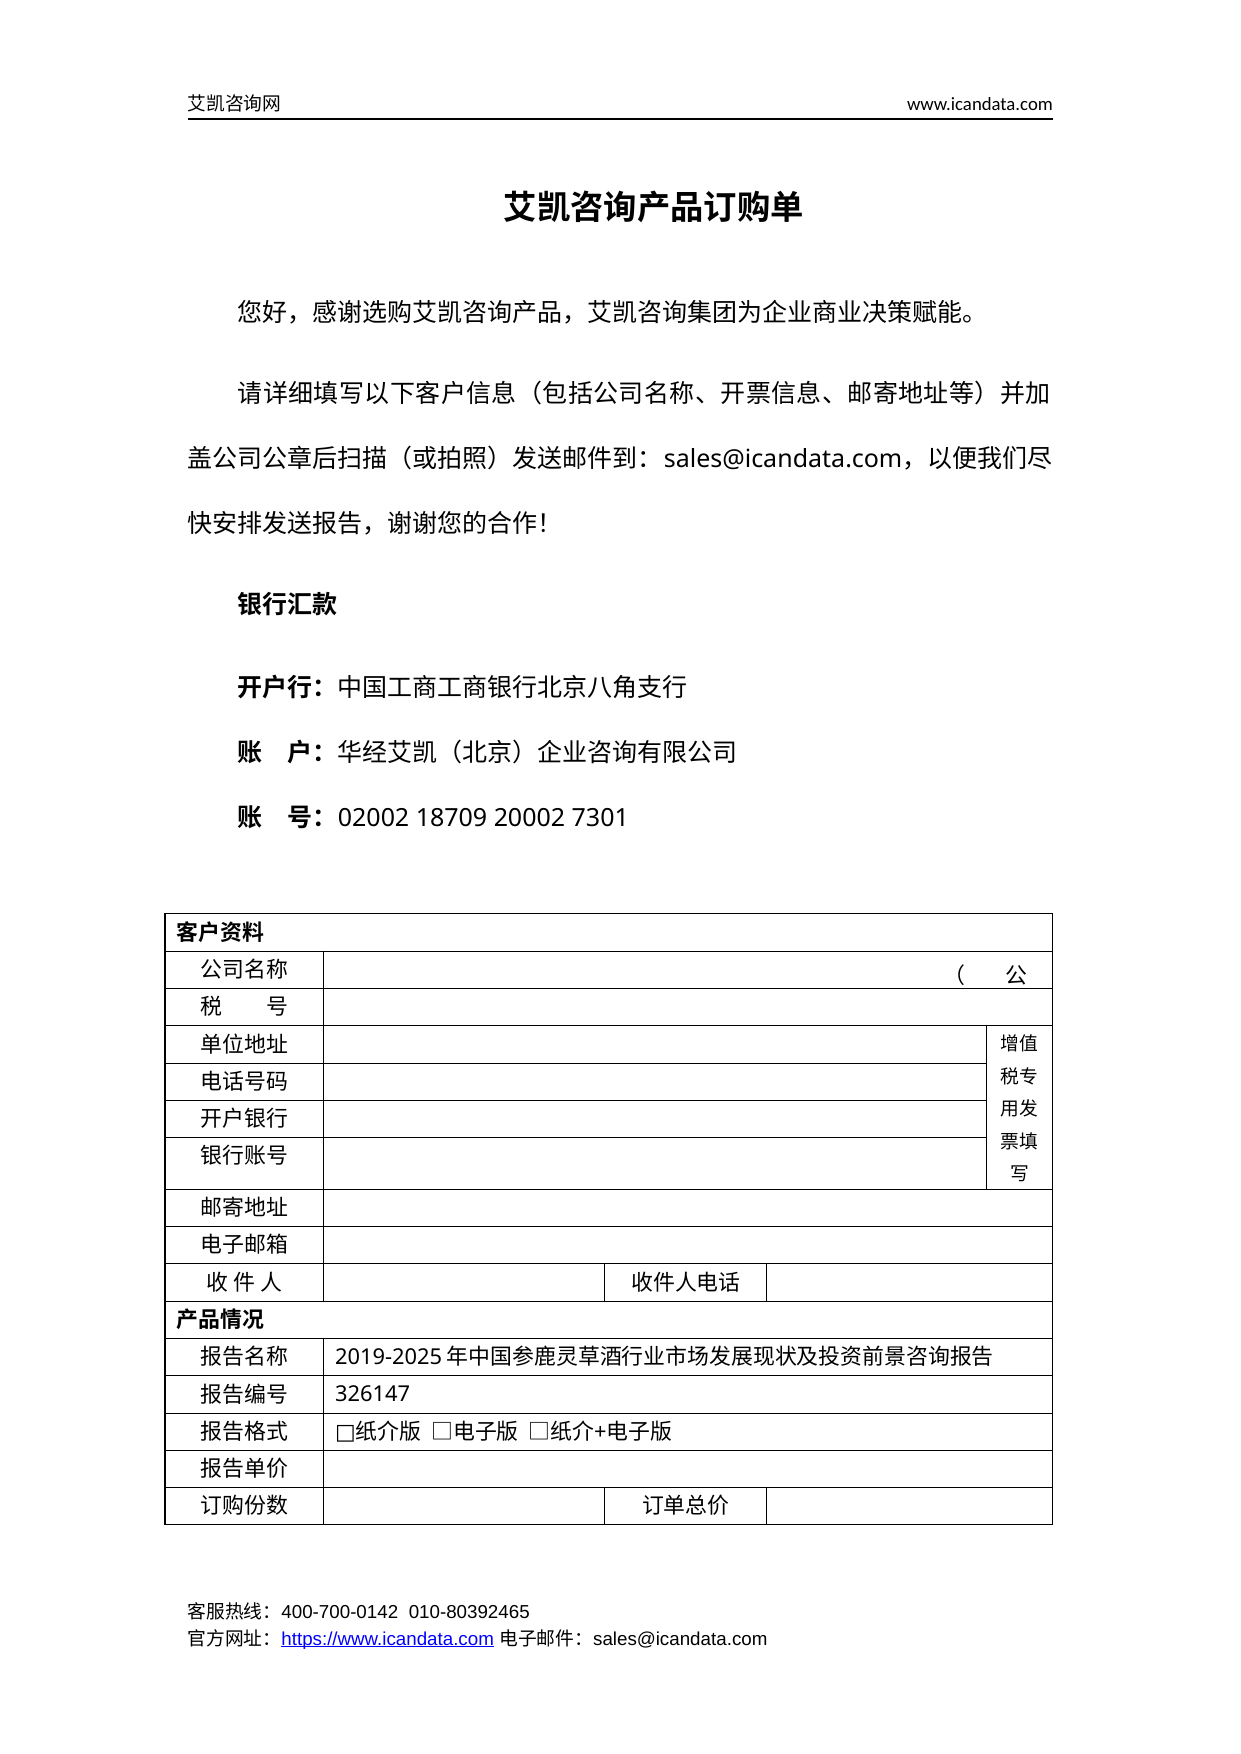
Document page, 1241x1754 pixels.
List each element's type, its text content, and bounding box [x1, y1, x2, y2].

table_cell 订单总价 [605, 1488, 766, 1524]
table_cell [324, 1190, 1052, 1226]
table_cell 订购份数 [166, 1488, 323, 1524]
text 您好，感谢选购艾凯咨询产品，艾凯咨询集团为企业商业决策赋能。 [187, 278, 1053, 343]
text 账 号：02002 18709 20002 7301 [187, 783, 1053, 848]
table_cell 报告编号 [166, 1376, 323, 1412]
table_cell [324, 1138, 986, 1189]
text 艾凯咨询产品订购单 [187, 172, 1053, 237]
table_cell [324, 1264, 604, 1301]
table_cell 报告单价 [166, 1451, 323, 1487]
table_cell 银行账号 [166, 1138, 323, 1189]
table_cell [324, 1451, 1052, 1487]
table_cell [324, 1101, 986, 1137]
table_cell 收件人电话 [605, 1264, 766, 1301]
table_cell [324, 989, 1052, 1025]
table_cell 公司名称 [166, 952, 323, 988]
text 开户行：中国工商工商银行北京八角支行 [187, 653, 1053, 718]
table_cell [324, 1026, 986, 1062]
table_cell □纸介版 □电子版 □纸介+电子版 [324, 1414, 1052, 1450]
table_cell 电话号码 [166, 1064, 323, 1100]
table_cell 开户银行 [166, 1101, 323, 1137]
table_cell 税 号 [166, 989, 323, 1025]
table_cell 增值税专用发票填写 [987, 1026, 1052, 1189]
table_cell [324, 1488, 604, 1524]
table_cell 收 件 人 [166, 1264, 323, 1301]
text 请详细填写以下客户信息（包括公司名称、开票信息、邮寄地址等）并加盖公司公章后扫描（或拍照）发送邮件到：sales@icandata.com，以便我们尽快安排发送报告，谢谢您的合作！ [187, 359, 1053, 554]
table_header 客户资料 [166, 914, 1052, 951]
table_cell 2019-2025年中国参鹿灵草酒行业市场发展现状及投资前景咨询报告 [324, 1339, 1052, 1375]
table_cell 单位地址 [166, 1026, 323, 1062]
table_cell [767, 1488, 1052, 1524]
table_cell 326147 [324, 1376, 1052, 1412]
table_cell 报告名称 [166, 1339, 323, 1375]
table_cell 报告格式 [166, 1414, 323, 1450]
table_cell [324, 952, 1052, 988]
table_cell [324, 1064, 986, 1100]
text 银行汇款 [187, 570, 1053, 635]
table_cell [767, 1264, 1052, 1301]
table_cell [324, 1227, 1052, 1263]
table_cell 产品情况 [166, 1302, 1052, 1338]
table_cell 电子邮箱 [166, 1227, 323, 1263]
table_cell 邮寄地址 [166, 1190, 323, 1226]
text 账 户：华经艾凯（北京）企业咨询有限公司 [187, 718, 1053, 783]
